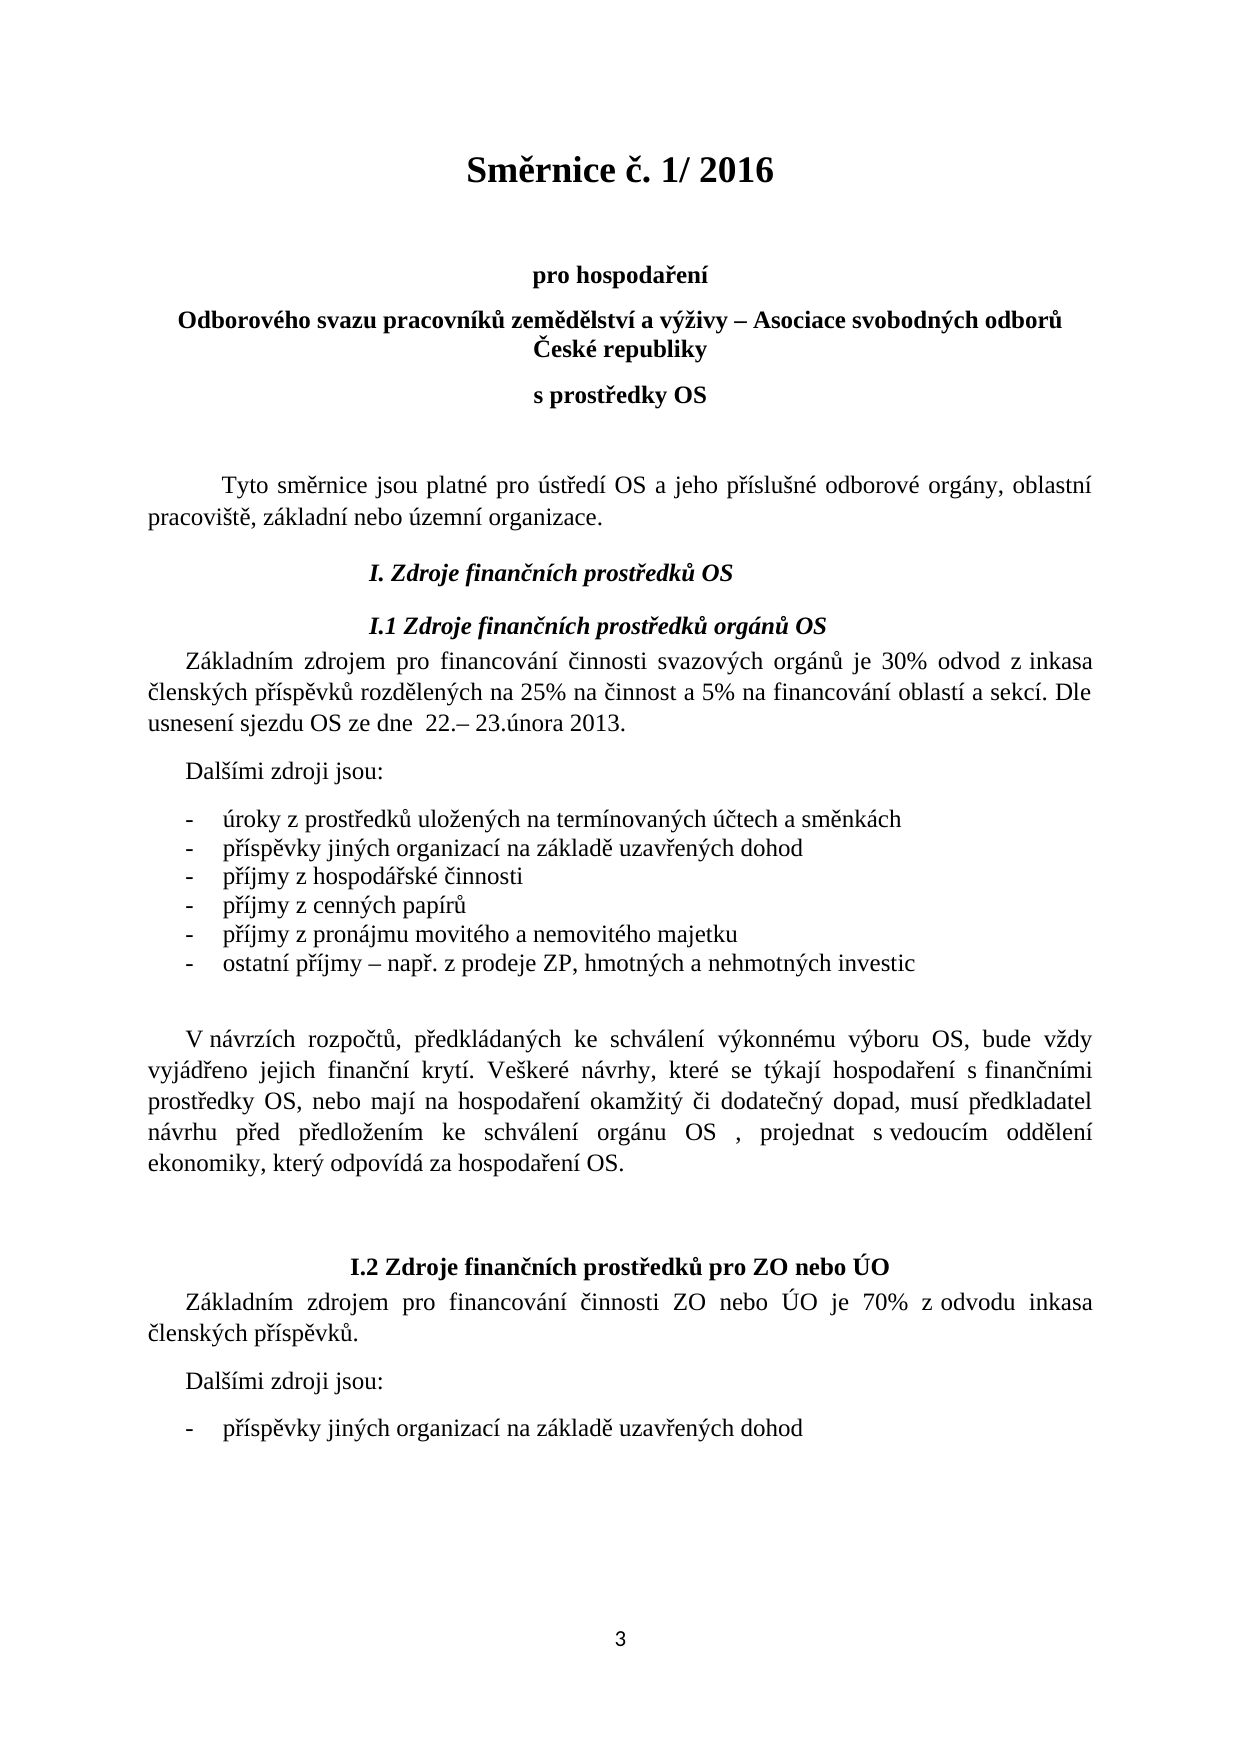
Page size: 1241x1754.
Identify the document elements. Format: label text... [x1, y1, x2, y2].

text Základním zdrojem pro financování činnosti ZO nebo ÚO je 70% z odvodu inkasa členských příspěvků. [148, 1287, 1093, 1347]
text Základním zdrojem pro financování činnosti svazových orgánů je 30% odvod z inkasa členských příspěvků rozdělených na 25% na činnost a 5% na financování oblastí a sekcí. Dle usnesení sjezdu OS ze dne 22.– 23.února 2013. [148, 646, 1093, 737]
list příspěvky jiných organizací na základě uzavřených dohod [185, 833, 1093, 861]
text s prostředky OS [148, 380, 1093, 408]
subtitle I.1 Zdroje finančních prostředků orgánů OS [295, 611, 1093, 640]
text Dalšími zdroji jsou: [185, 756, 1093, 785]
subtitle Směrnice č. 1/ 2016 [148, 148, 1093, 191]
list ostatní příjmy – např. z prodeje ZP, hmotných a nehmotných investic [185, 948, 1093, 976]
text Odborového svazu pracovníků zemědělství a výživy – Asociace svobodných odborů České republiky [148, 306, 1093, 363]
list úroky z prostředků uložených na termínovaných účtech a směnkách [185, 804, 1093, 833]
subtitle I.2 Zdroje finančních prostředků pro ZO nebo ÚO [148, 1252, 1093, 1281]
subtitle I. Zdroje finančních prostředků OS [295, 558, 1093, 586]
text Tyto směrnice jsou platné pro ústředí OS a jeho příslušné odborové orgány, oblastní pracoviště, základní nebo územní organizace. [148, 471, 1093, 530]
text V návrzích rozpočtů, předkládaných ke schválení výkonnému výboru OS, bude vždy vyjádřeno jejich finanční krytí. Veškeré návrhy, které se týkají hospodaření s finančními prostředky OS, nebo mají na hospodaření okamžitý či dodatečný dopad, musí předkladatel návrhu před předložením ke schválení orgánu OS , projednat s vedoucím oddělení ekonomiky, který odpovídá za hospodaření OS. [148, 1024, 1093, 1177]
text pro hospodaření [148, 260, 1093, 289]
list příjmy z pronájmu movitého a nemovitého majetku [185, 919, 1093, 948]
list příspěvky jiných organizací na základě uzavřených dohod [185, 1413, 1093, 1442]
text Dalšími zdroji jsou: [148, 1366, 1093, 1394]
list příjmy z hospodářské činnosti [185, 861, 1093, 890]
list příjmy z cenných papírů [185, 890, 1093, 919]
